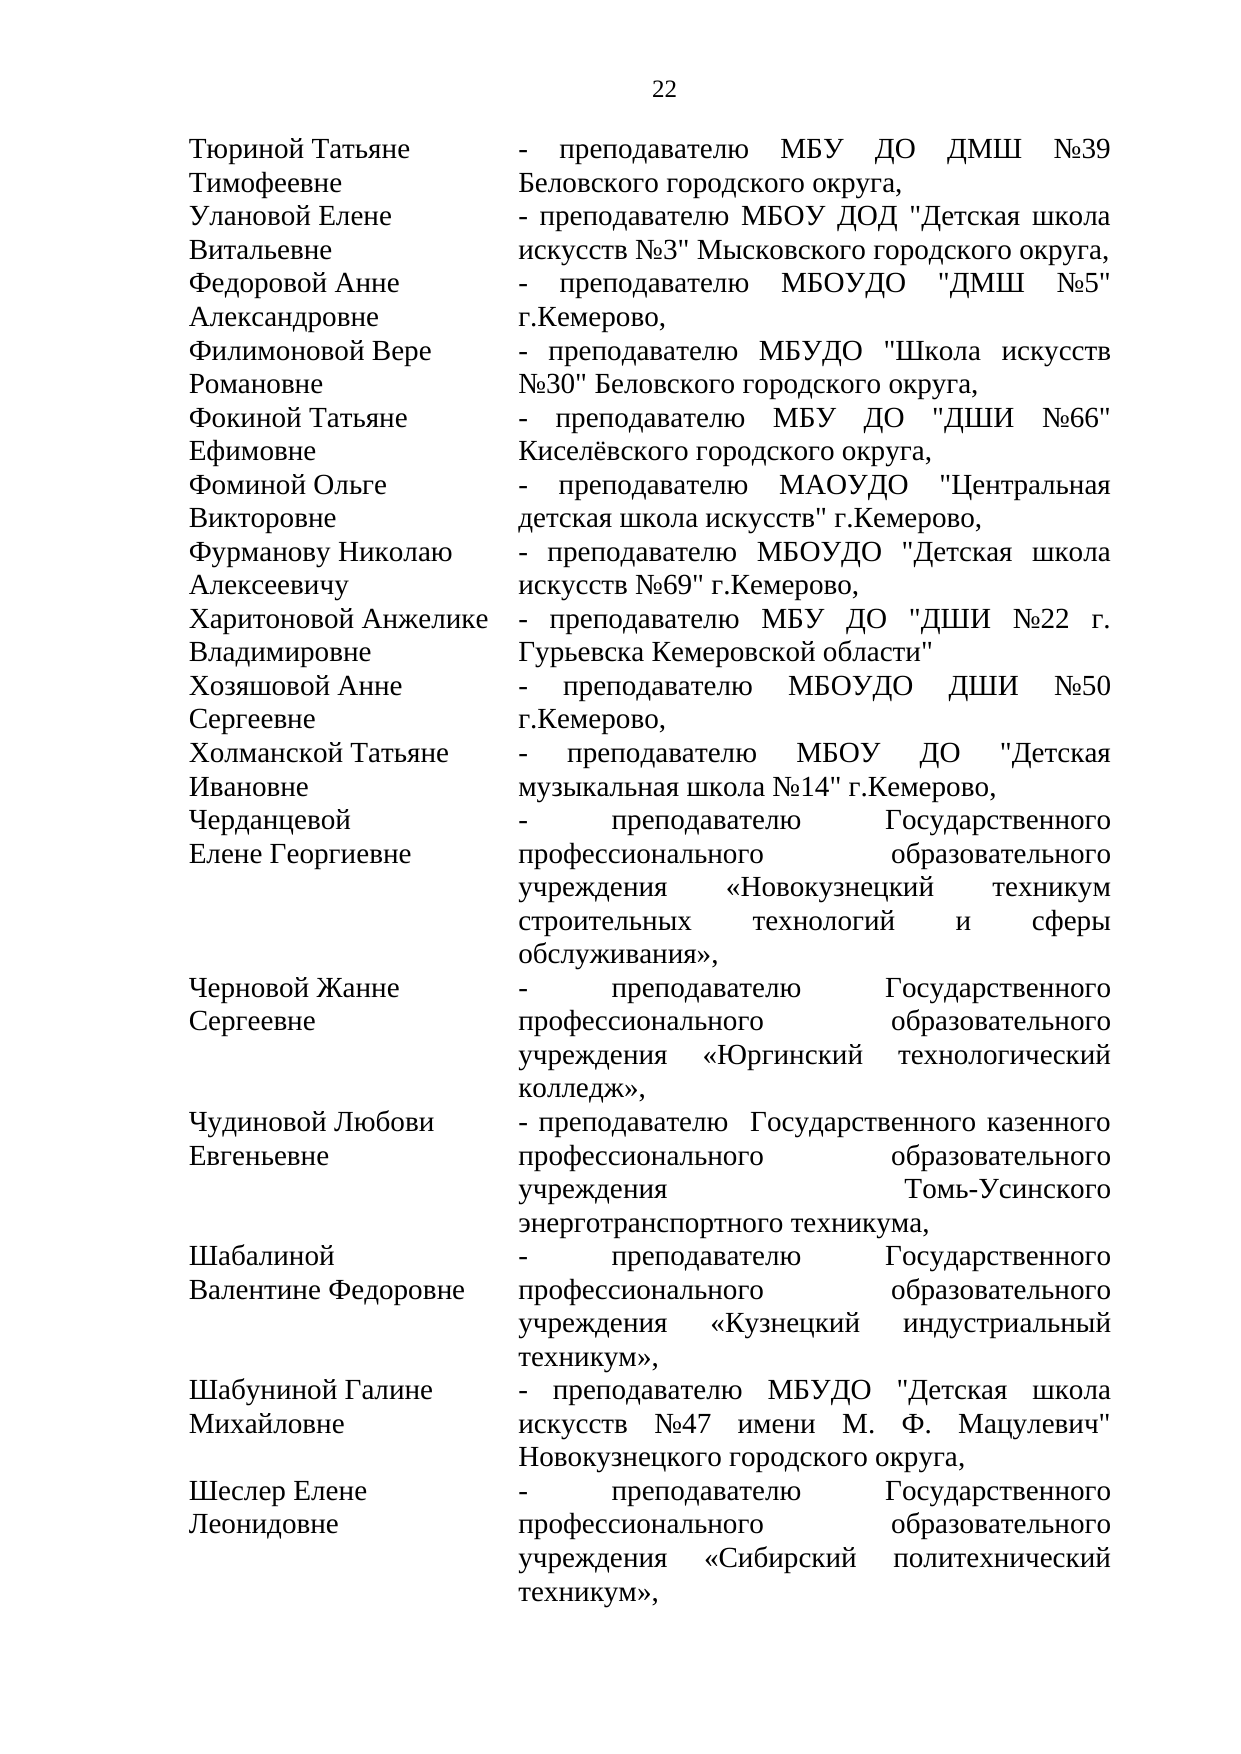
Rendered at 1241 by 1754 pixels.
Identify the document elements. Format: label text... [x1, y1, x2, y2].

table_cell - преподавателю МБОУДО "Детская школа искусств №69" г.Кемерово, [507, 534, 1122, 601]
table_cell Фоминой Ольге Викторовне [177, 467, 507, 534]
table_cell Филимоновой Вере Романовне [177, 333, 507, 400]
table_cell Черновой Жанне Сергеевне [177, 970, 507, 1104]
table_cell - преподавателю МБОУ ДО "Детская музыкальная школа №14" г.Кемерово, [507, 735, 1122, 802]
table_cell Хозяшовой Анне Сергеевне [177, 668, 507, 735]
table_cell Фокиной Татьяне Ефимовне [177, 400, 507, 467]
table_cell Шабуниной Галине Михайловне [177, 1373, 507, 1473]
table_cell Харитоновой Анжелике Владимировне [177, 601, 507, 668]
table_cell Федоровой Анне Александровне [177, 266, 507, 333]
table_cell Фурманову Николаю Алексеевичу [177, 534, 507, 601]
table_cell Холманской Татьяне Ивановне [177, 735, 507, 802]
table_cell - преподавателю МБУ ДО ДМШ №39 Беловского городского округа, [507, 131, 1122, 198]
table_cell Шабалиной Валентине Федоровне [177, 1238, 507, 1372]
table_cell - преподавателю МБУДО "Школа искусств №30" Беловского городского округа, [507, 333, 1122, 400]
table_cell - преподавателю Государственного казенного профессионального образовательного учреждения Томь-Усинского энерготранспортного техникума, [507, 1104, 1122, 1238]
table_cell - преподавателю МБОУ ДОД "Детская школа искусств №3" Мысковского городского округа, [507, 199, 1122, 266]
table_cell - преподавателю Государственного профессионального образовательного учреждения «Кузнецкий индустриальный техникум», [507, 1238, 1122, 1372]
table_cell - преподавателю Государственного профессионального образовательного учреждения «Сибирский политехнический техникум», [507, 1473, 1122, 1607]
table_cell - преподавателю МБОУДО "ДМШ №5" г.Кемерово, [507, 266, 1122, 333]
table_cell Улановой Елене Витальевне [177, 199, 507, 266]
table_cell - преподавателю Государственного профессионального образовательного учреждения «Юргинский технологический колледж», [507, 970, 1122, 1104]
table_cell Тюриной Татьяне Тимофеевне [177, 131, 507, 198]
table_cell Чудиновой Любови Евгеньевне [177, 1104, 507, 1238]
table_cell - преподавателю МБУ ДО "ДШИ №66" Киселёвского городского округа, [507, 400, 1122, 467]
table_cell - преподавателю МАОУДО "Центральная детская школа искусств" г.Кемерово, [507, 467, 1122, 534]
table_cell - преподавателю МБОУДО ДШИ №50 г.Кемерово, [507, 668, 1122, 735]
table_cell - преподавателю МБУ ДО "ДШИ №22 г. Гурьевска Кемеровской области" [507, 601, 1122, 668]
table_cell Черданцевой Елене Георгиевне [177, 802, 507, 970]
table_cell - преподавателю МБУДО "Детская школа искусств №47 имени М. Ф. Мацулевич" Новокузнецкого городского округа, [507, 1373, 1122, 1473]
table_cell Шеслер Елене Леонидовне [177, 1473, 507, 1607]
table_cell - преподавателю Государственного профессионального образовательного учреждения «Новокузнецкий техникум строительных технологий и сферы обслуживания», [507, 802, 1122, 970]
